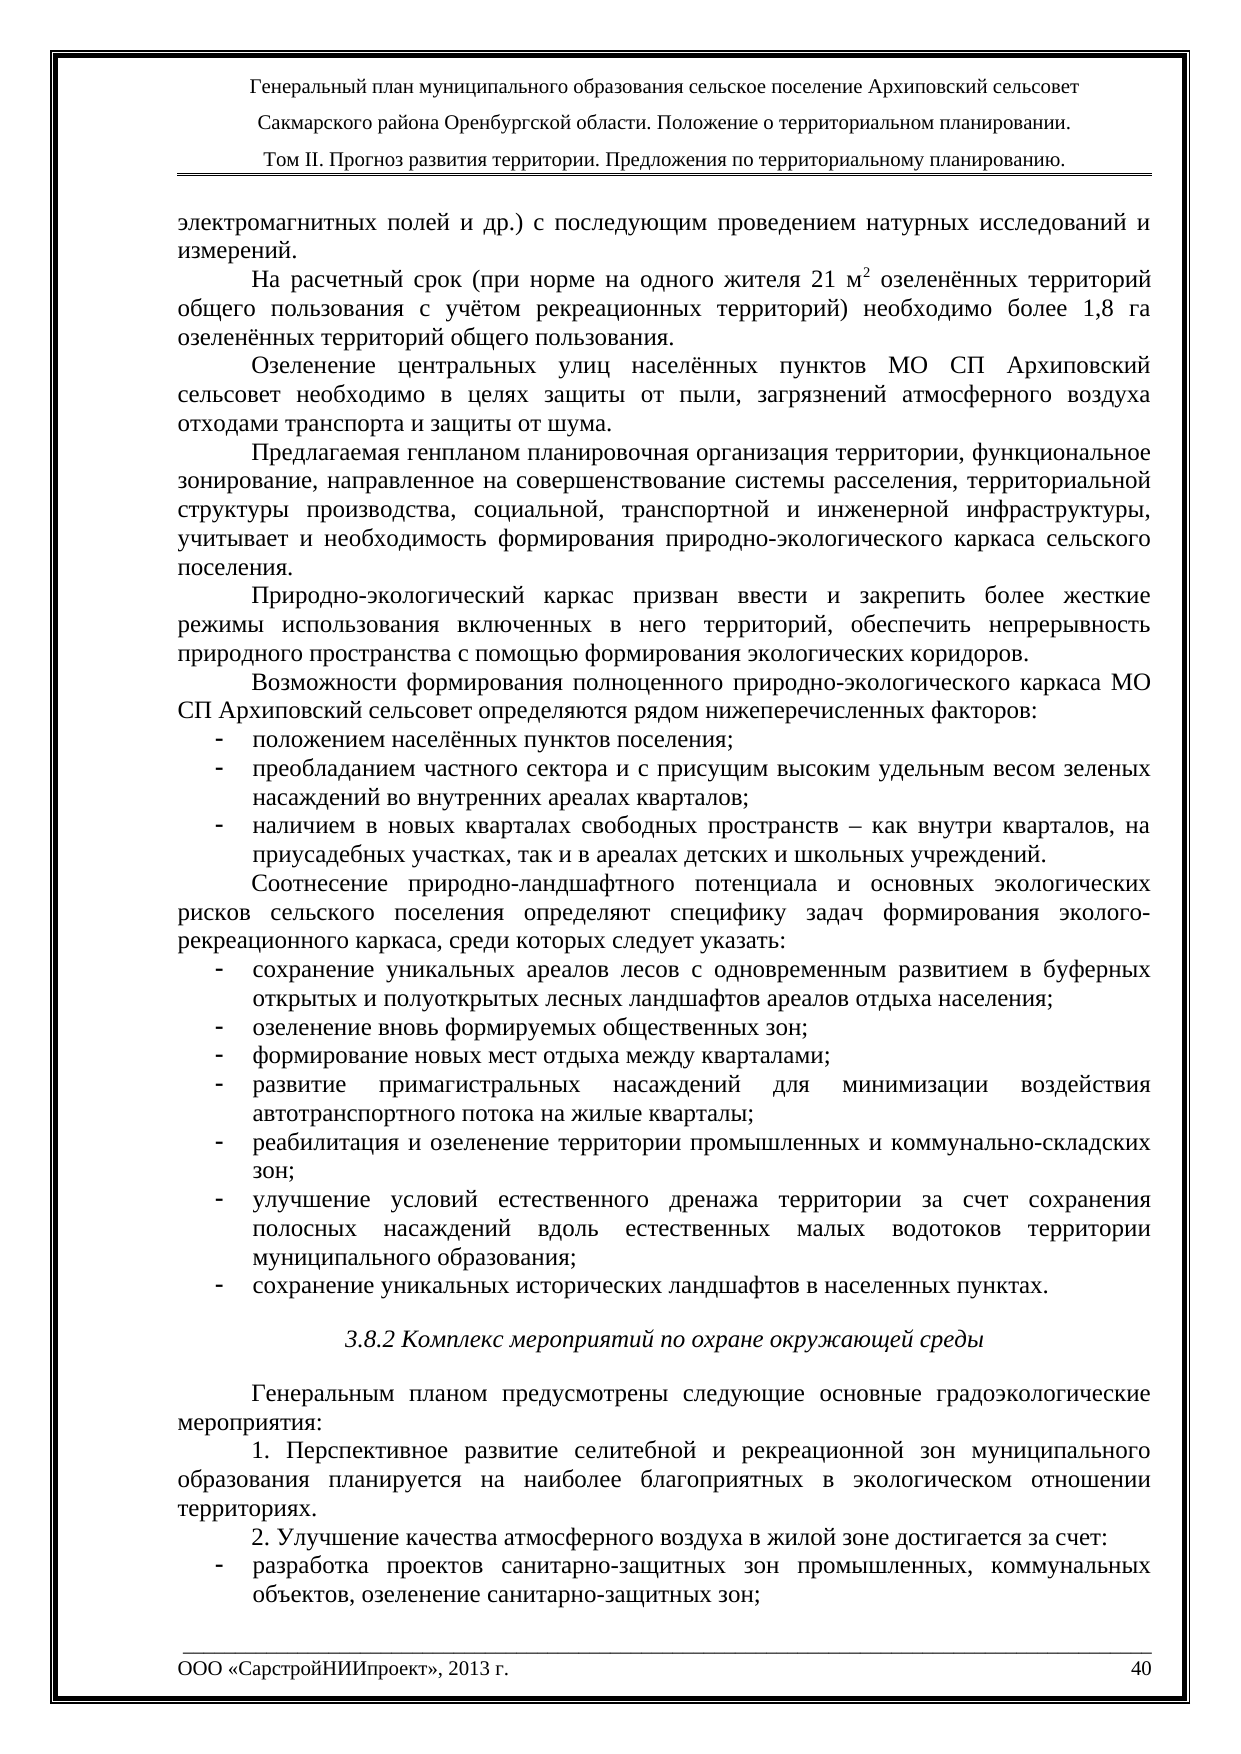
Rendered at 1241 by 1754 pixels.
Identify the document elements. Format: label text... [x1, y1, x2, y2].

text Природно-экологический каркас призван ввести и закрепить более жесткие режимы использования включенных в него территорий, обеспечить непрерывность природного пространства с помощью формирования экологических коридоров. [177, 581, 1152, 667]
text Озеленение центральных улиц населённых пунктов МО СП Архиповский сельсовет необходимо в целях защиты от пыли, загрязнений атмосферного воздуха отходами транспорта и защиты от шума. [177, 351, 1152, 437]
text 2. Улучшение качества атмосферного воздуха в жилой зоне достигается за счет: [177, 1522, 1152, 1551]
list развитие примагистральных насаждений для минимизации воздействия автотранспортного потока на жилые кварталы; [215, 1069, 1152, 1127]
list озеленение вновь формируемых общественных зон; [215, 1012, 1152, 1041]
list формирование новых мест отдыха между кварталами; [215, 1041, 1152, 1069]
text На расчетный срок (при норме на одного жителя 21 м2 озеленённых территорий общего пользования с учётом рекреационных территорий) необходимо более 1,8 га озеленённых территорий общего пользования. [177, 264, 1152, 351]
text 1. Перспективное развитие селитебной и рекреационной зон муниципального образования планируется на наиболее благоприятных в экологическом отношении территориях. [177, 1436, 1152, 1522]
list сохранение уникальных исторических ландшафтов в населенных пунктах. [215, 1271, 1152, 1299]
text Соотнесение природно-ландшафтного потенциала и основных экологических рисков сельского поселения определяют специфику задач формирования эколого-рекреационного каркаса, среди которых следует указать: [177, 868, 1152, 954]
list улучшение условий естественного дренажа территории за счет сохранения полосных насаждений вдоль естественных малых водотоков территории муниципального образования; [215, 1184, 1152, 1271]
list наличием в новых кварталах свободных пространств – как внутри кварталов, на приусадебных участках, так и в ареалах детских и школьных учреждений. [215, 811, 1152, 868]
text Генеральным планом предусмотрены следующие основные градоэкологические мероприятия: [177, 1378, 1152, 1436]
list сохранение уникальных ареалов лесов с одновременным развитием в буферных открытых и полуоткрытых лесных ландшафтов ареалов отдыха населения; [215, 954, 1152, 1012]
text Возможности формирования полноценного природно-экологического каркаса МО СП Архиповский сельсовет определяются рядом нижеперечисленных факторов: [177, 667, 1152, 724]
list разработка проектов санитарно-защитных зон промышленных, коммунальных объектов, озеленение санитарно-защитных зон; [215, 1551, 1152, 1608]
list положением населённых пунктов поселения; [215, 724, 1152, 753]
text Предлагаемая генпланом планировочная организация территории, функциональное зонирование, направленное на совершенствование системы расселения, территориальной структуры производства, социальной, транспортной и инженерной инфраструктуры, учитывает и необходимость формирования природно-экологического каркаса сельского поселения. [177, 437, 1152, 581]
list преобладанием частного сектора и с присущим высоким удельным весом зеленых насаждений во внутренних ареалах кварталов; [215, 753, 1152, 811]
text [177, 207, 1152, 264]
subtitle 3.8.2 Комплекс мероприятий по охране окружающей среды [177, 1324, 1152, 1353]
list реабилитация и озеленение территории промышленных и коммунально-складских зон; [215, 1127, 1152, 1184]
